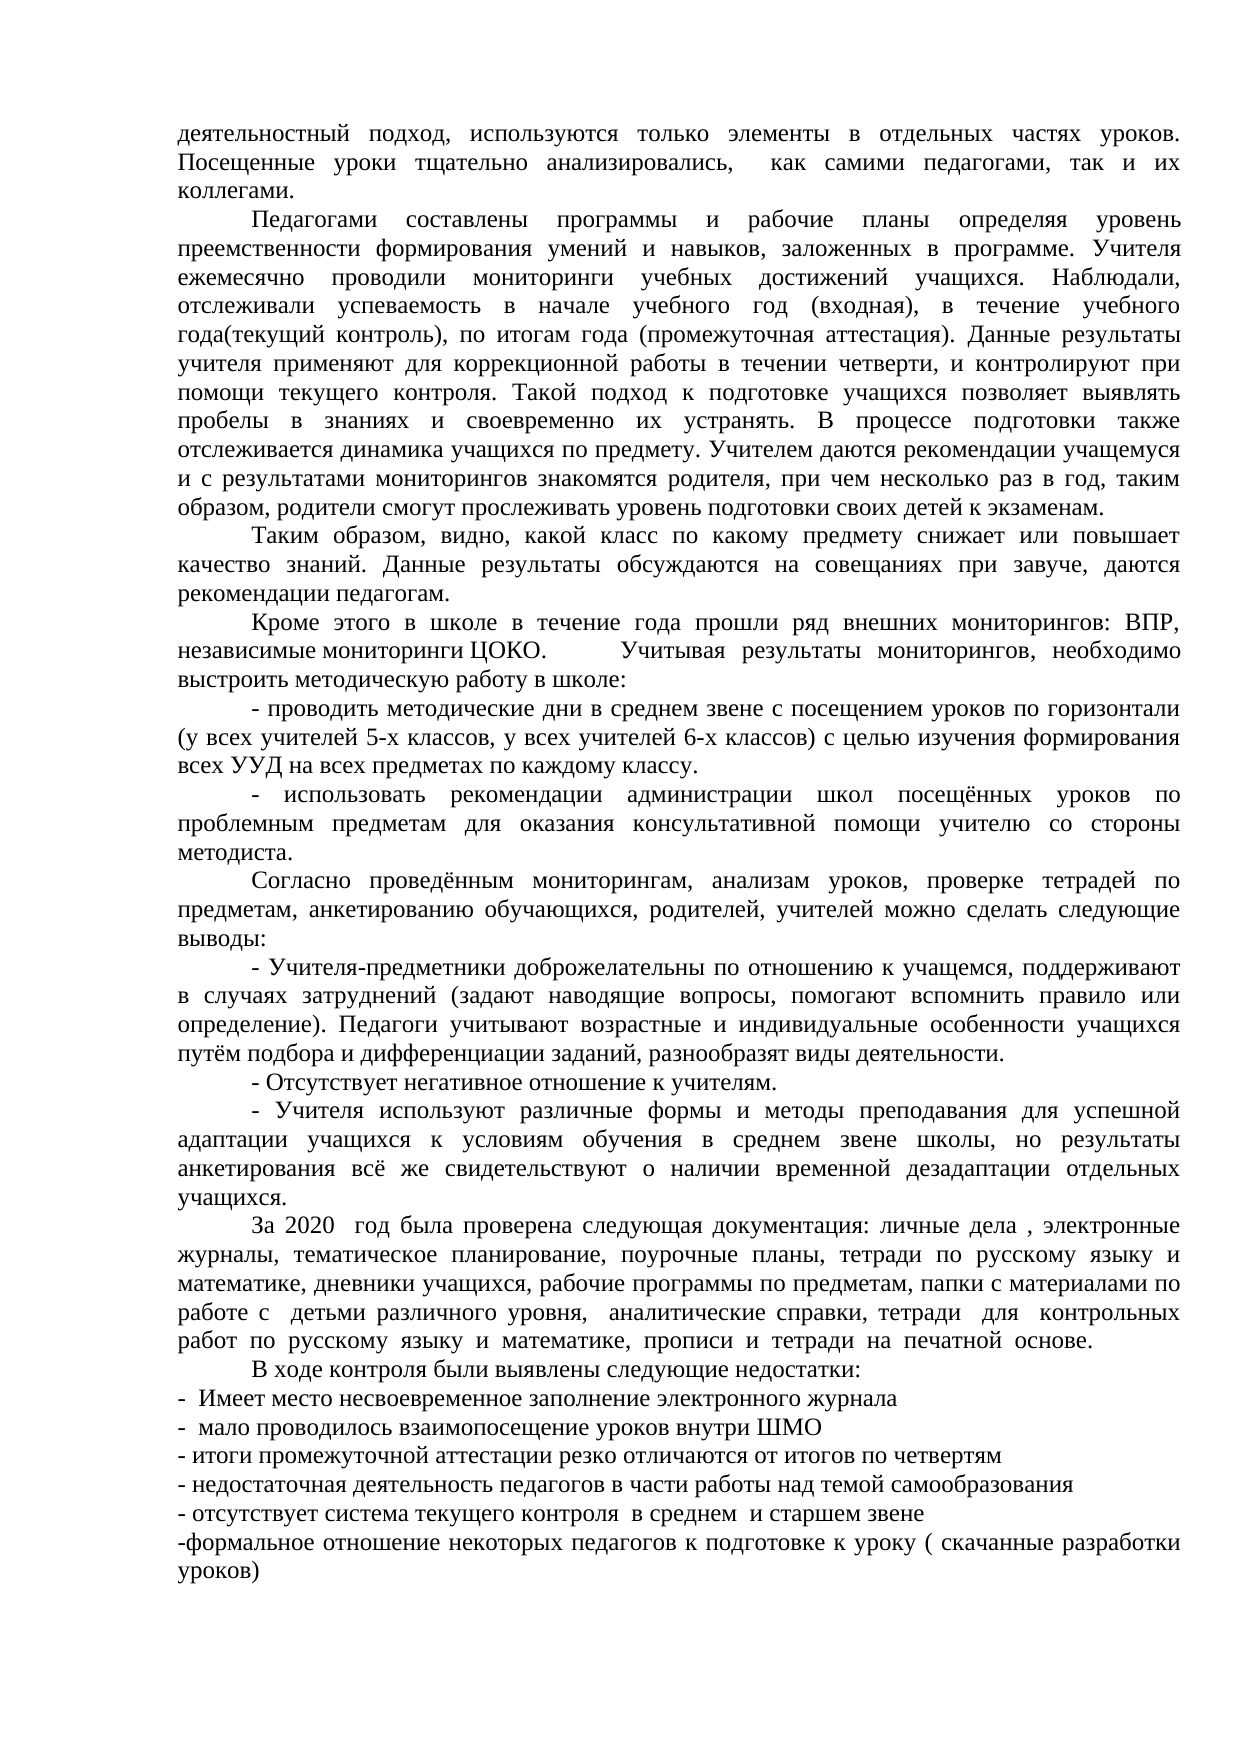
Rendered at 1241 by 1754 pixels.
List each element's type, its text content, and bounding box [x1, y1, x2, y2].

text - Учителя-предметники доброжелательны по отношению к учащемся, поддерживают в случаях затруднений (задают наводящие вопросы, помогают вспомнить правило или определение). Педагоги учитывают возрастные и индивидуальные особенности учащихся путём подбора и дифференциации заданий, разнообразят виды деятельности. [177, 952, 1181, 1067]
text - недостаточная деятельность педагогов в части работы над темой самообразования [177, 1469, 1181, 1498]
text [177, 118, 1181, 204]
text За 2020 год была проверена следующая документация: личные дела , электронные журналы, тематическое планирование, поурочные планы, тетради по русскому языку и математике, дневники учащихся, рабочие программы по предметам, папки с материалами по работе с детьми различного уровня, аналитические справки, тетради для контрольных работ по русскому языку и математике, прописи и тетради на печатной основе. [177, 1211, 1181, 1354]
list - Имеет место несвоевременное заполнение электронного журнала [177, 1383, 1181, 1412]
list - использовать рекомендации администрации школ посещённых уроков по проблемным предметам для оказания консультативной помощи учителю со стороны методиста. [177, 779, 1181, 866]
text - итоги промежуточной аттестации резко отличаются от итогов по четвертям [177, 1441, 1181, 1469]
text Педагогами составлены программы и рабочие планы определяя уровень преемственности формирования умений и навыков, заложенных в программе. Учителя ежемесячно проводили мониторинги учебных достижений учащихся. Наблюдали, отслеживали успеваемость в начале учебного год (входная), в течение учебного года(текущий контроль), по итогам года (промежуточная аттестация). Данные результаты учителя применяют для коррекционной работы в течении четверти, и контролируют при помощи текущего контроля. Такой подход к подготовке учащихся позволяет выявлять пробелы в знаниях и своевременно их устранять. В процессе подготовки также отслеживается динамика учащихся по предмету. Учителем даются рекомендации учащемуся и с результатами мониторингов знакомятся родителя, при чем несколько раз в год, таким образом, родители смогут прослеживать уровень подготовки своих детей к экзаменам. [177, 204, 1181, 521]
text Таким образом, видно, какой класс по какому предмету снижает или повышает качество знаний. Данные результаты обсуждаются на совещаниях при завуче, даются рекомендации педагогам. [177, 521, 1181, 607]
text - Учителя используют различные формы и методы преподавания для успешной адаптации учащихся к условиям обучения в среднем звене школы, но результаты анкетирования всё же свидетельствуют о наличии временной дезадаптации отдельных учащихся. [177, 1096, 1181, 1211]
text В ходе контроля были выявлены следующие недостатки: [177, 1354, 1181, 1383]
list Согласно проведённым мониторингам, анализам уроков, проверке тетрадей по предметам, анкетированию обучающихся, родителей, учителей можно сделать следующие выводы: [177, 866, 1181, 952]
text - Отсутствует негативное отношение к учителям. [177, 1067, 1181, 1096]
text -формальное отношение некоторых педагогов к подготовке к уроку ( скачанные разработки уроков) [177, 1527, 1181, 1584]
text - мало проводилось взаимопосещение уроков внутри ШМО [177, 1412, 1181, 1441]
text - отсутствует система текущего контроля в среднем и старшем звене [177, 1498, 1181, 1527]
text Кроме этого в школе в течение года прошли ряд внешних мониторингов: ВПР, независимые мониторинги ЦОКО. Учитывая результаты мониторингов, необходимо выстроить методическую работу в школе: [177, 607, 1181, 693]
list - проводить методические дни в среднем звене с посещением уроков по горизонтали (у всех учителей 5-х классов, у всех учителей 6-х классов) с целью изучения формирования всех УУД на всех предметах по каждому классу. [177, 693, 1181, 779]
